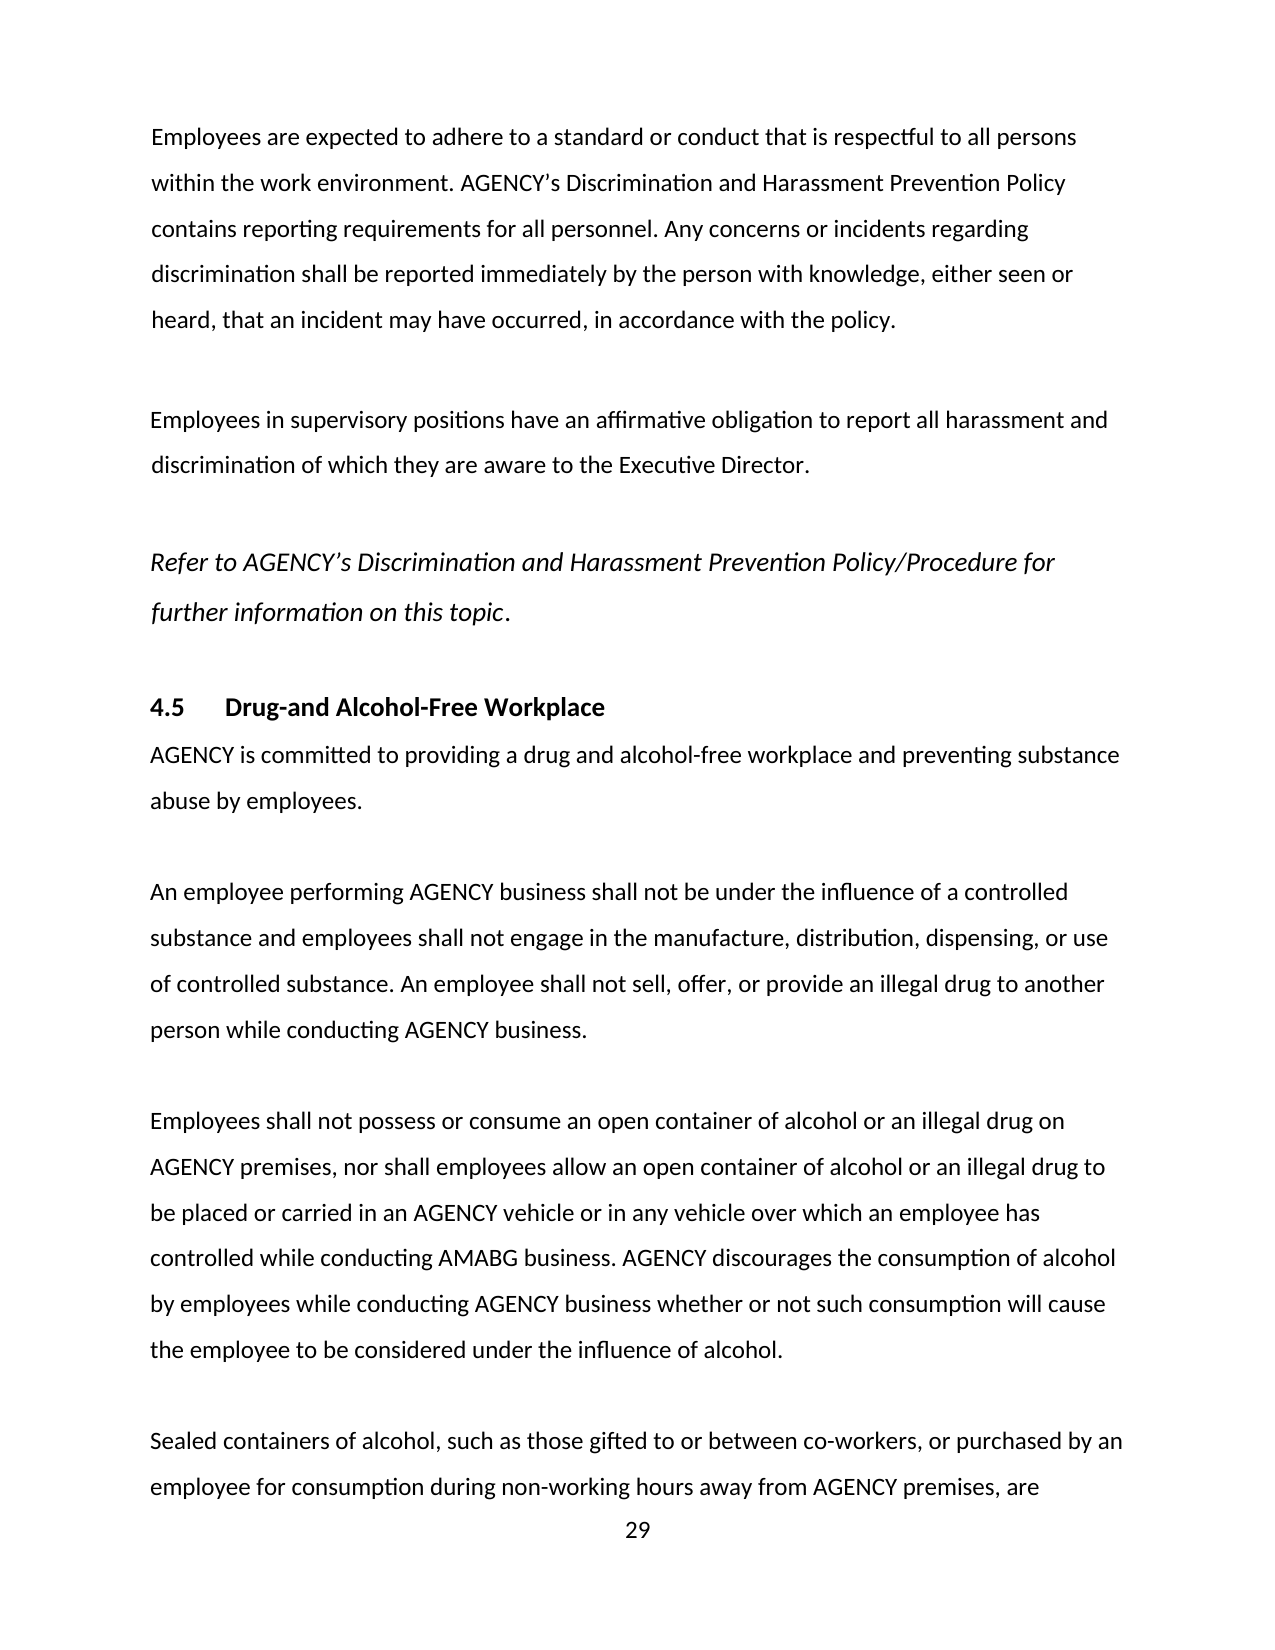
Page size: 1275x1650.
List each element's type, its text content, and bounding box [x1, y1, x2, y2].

text AGENCY is committed to providing a drug and alcohol-free workplace and preventing substance abuse by employees. [150, 739, 1125, 816]
subtitle Drug-and Alcohol-Free Workplace [150, 690, 1125, 723]
text Employees in supervisory positions have an affirmative obligation to report all harassment and discrimination of which they are aware to the Executive Director. [150, 404, 1125, 480]
text Employees shall not possess or consume an open container of alcohol or an illegal drug on AGENCY premises, nor shall employees allow an open container of alcohol or an illegal drug to be placed or carried in an AGENCY vehicle or in any vehicle over which an employee has controlled while conducting AMABG business. AGENCY discourages the consumption of alcohol by employees while conducting AGENCY business whether or not such consumption will cause the employee to be considered under the influence of alcohol. [150, 1105, 1125, 1364]
text An employee performing AGENCY business shall not be under the influence of a controlled substance and employees shall not engage in the manufacture, distribution, dispensing, or use of controlled substance. An employee shall not sell, offer, or provide an illegal drug to another person while conducting AGENCY business. [150, 877, 1125, 1044]
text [150, 1425, 1125, 1502]
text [150, 121, 1125, 335]
subtitle Refer to AGENCY’s Discrimination and Harassment Prevention Policy/Procedure for further information on this topic. [150, 545, 1125, 628]
